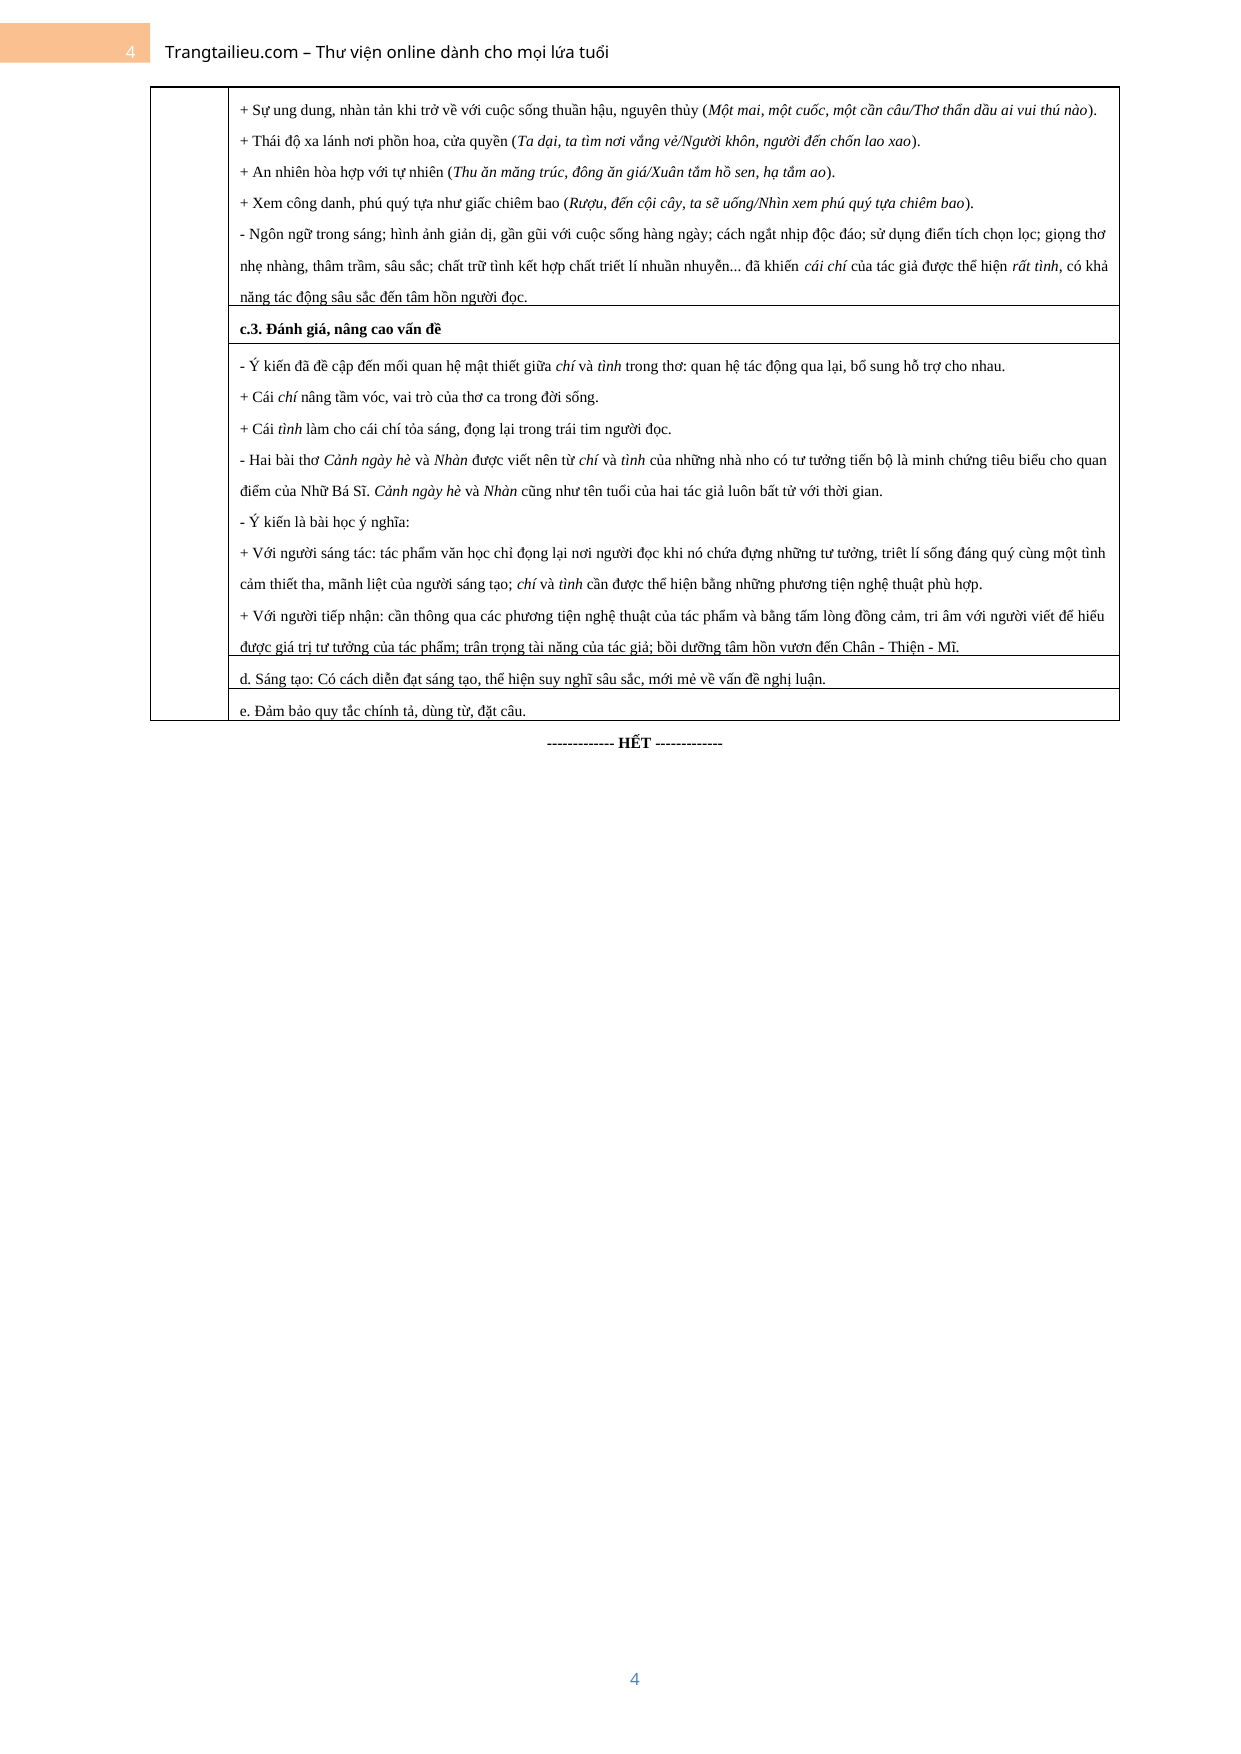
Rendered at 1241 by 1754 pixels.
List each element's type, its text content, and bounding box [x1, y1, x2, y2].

text ------------- HẾT ------------- [118, 721, 1152, 752]
table_cell e. Đảm bảo quy tắc chính tả, dùng từ, đặt câu. [229, 689, 1119, 720]
table_cell - Ý kiến đã đề cập đến mối quan hệ mật thiết giữa chí và tình trong thơ: quan hệ tác động qua lại, bổ sung hỗ trợ cho nhau. + Cái chí nâng tầm vóc, vai trò của thơ ca trong đời sống. + Cái tình làm cho cái chí tỏa sáng, đọng lại trong trái tim người đọc. - Hai bài thơ Cảnh ngày hè và Nhàn được viết nên từ chí và tình của những nhà nho có tư tưởng tiến bộ là minh chứng tiêu biểu cho quan điểm của Nhữ Bá Sĩ. Cảnh ngày hè và Nhàn cũng như tên tuổi của hai tác giả luôn bất tử với thời gian. - Ý kiến là bài học ý nghĩa: + Với người sáng tác: tác phẩm văn học chỉ đọng lại nơi người đọc khi nó chứa đựng những tư tưởng, triêt lí sống đáng quý cùng một tình cảm thiết tha, mãnh liệt của người sáng tạo; chí và tình cần được thể hiện bằng những phương tiện nghệ thuật phù hợp. + Với người tiếp nhận: cần thông qua các phương tiện nghệ thuật của tác phẩm và bằng tấm lòng đồng cảm, tri âm với người viết để hiểu được giá trị tư tưởng của tác phẩm; trân trọng tài năng của tác giả; bồi dưỡng tâm hồn vươn đến Chân - Thiện - Mĩ. [229, 344, 1119, 655]
table_cell d. Sáng tạo: Có cách diễn đạt sáng tạo, thể hiện suy nghĩ sâu sắc, mới mẻ về vấn đề nghị luận. [229, 656, 1119, 688]
table_cell c.3. Đánh giá, nâng cao vấn đề [229, 306, 1119, 343]
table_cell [229, 88, 1119, 305]
